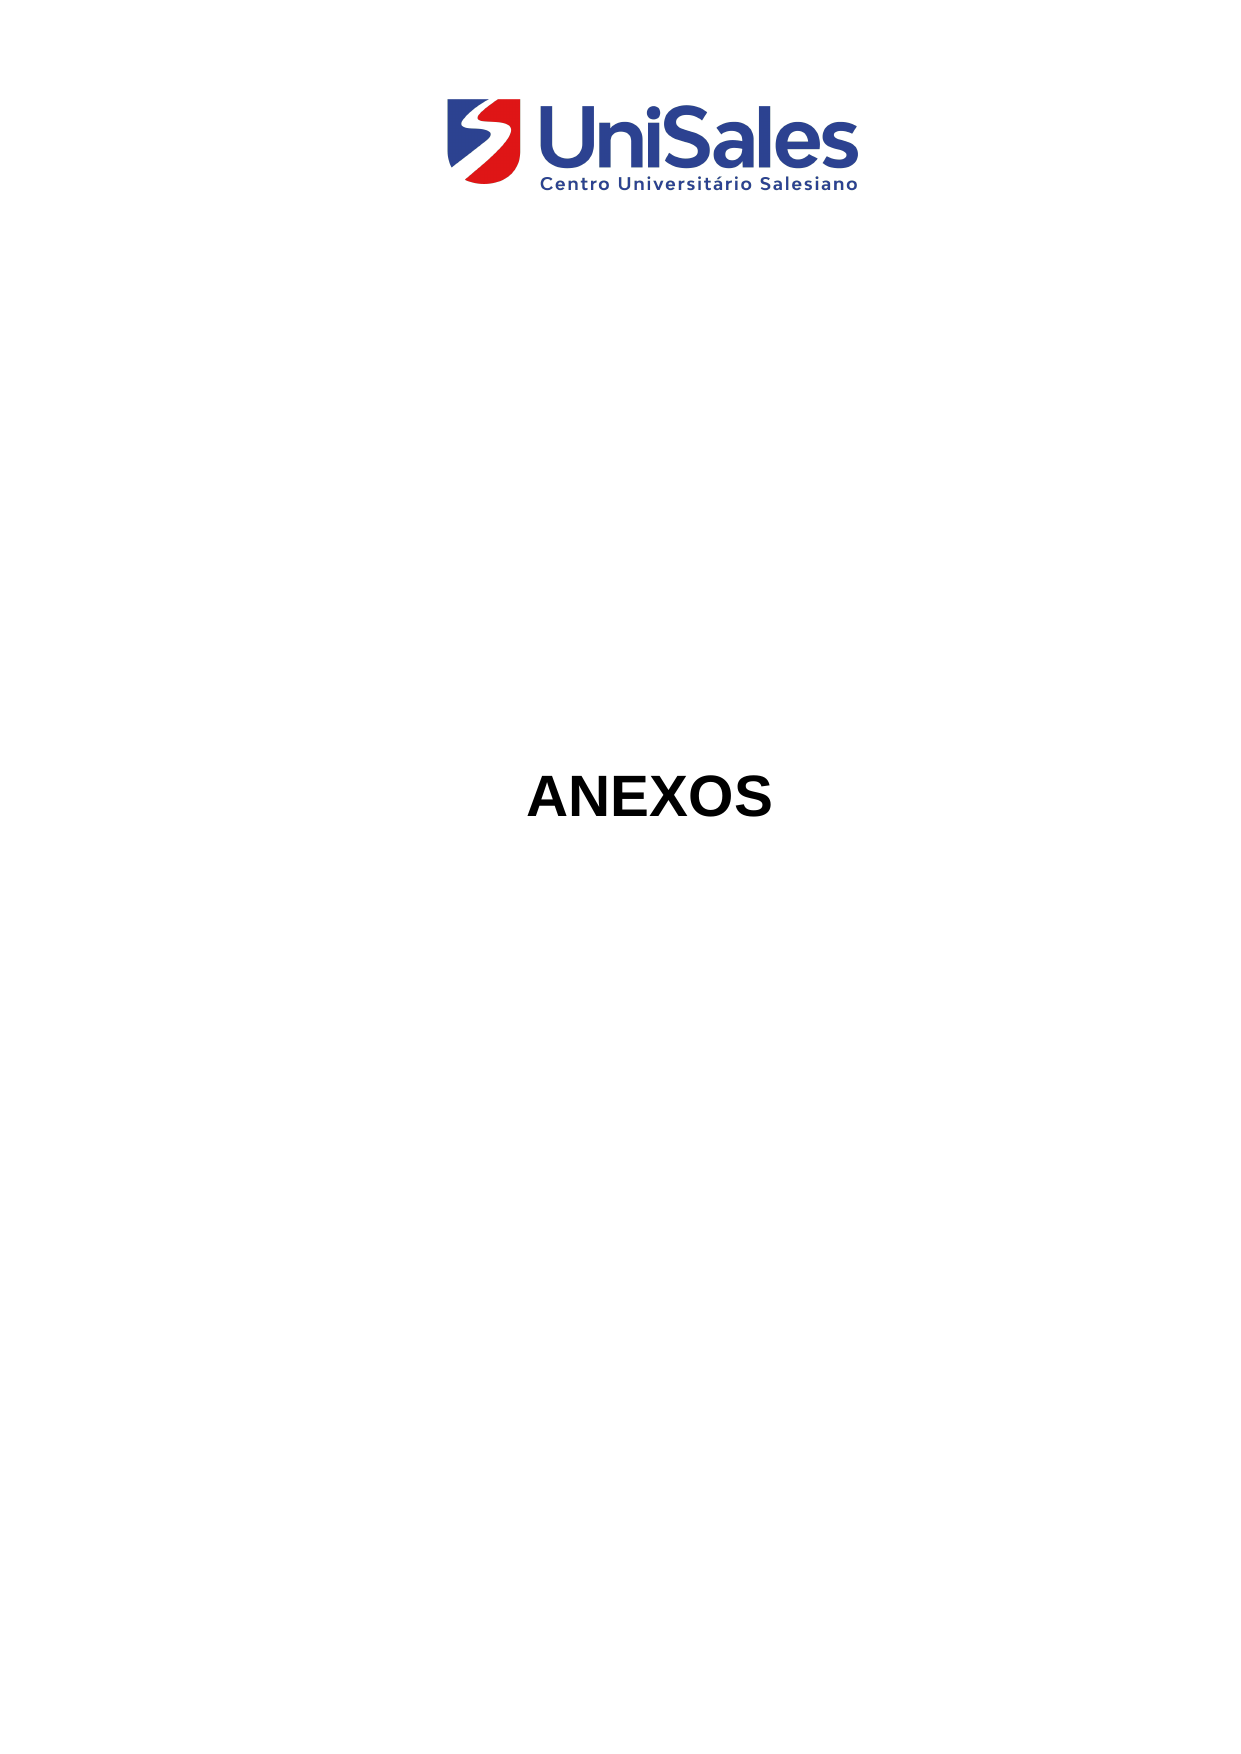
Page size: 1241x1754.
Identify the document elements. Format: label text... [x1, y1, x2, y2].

text ANEXOS [177, 762, 1122, 829]
picture [411, 73, 888, 216]
